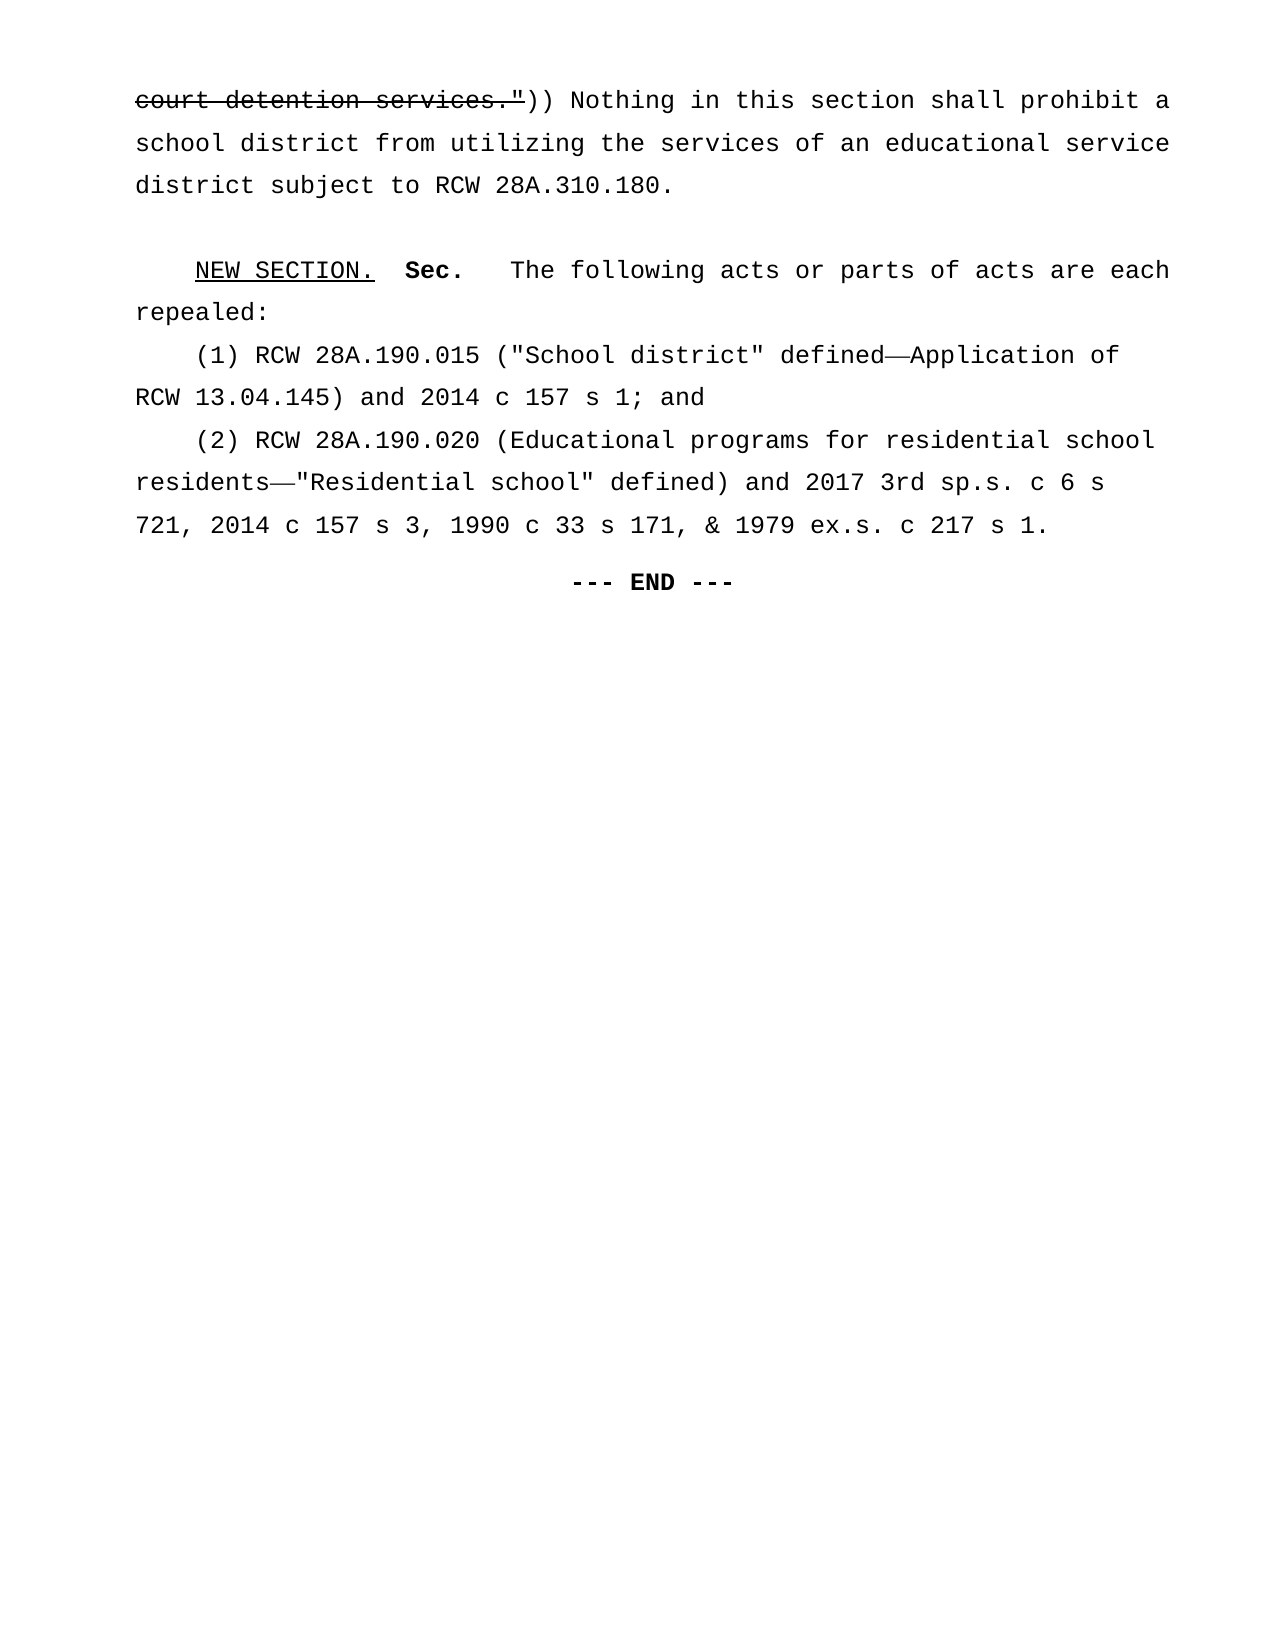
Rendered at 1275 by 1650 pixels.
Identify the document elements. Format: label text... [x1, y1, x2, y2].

text --- END --- [135, 570, 1170, 598]
text NEW SECTION. Sec. The following acts or parts of acts are each repealed: [135, 244, 1170, 329]
text (2) RCW 28A.190.020 (Educational programs for residential school residents—"Residential school" defined) and 2017 3rd sp.s. c 6 s 721, 2014 c 157 s 3, 1990 c 33 s 171, & 1979 ex.s. c 217 s 1. [135, 414, 1170, 542]
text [135, 75, 1170, 202]
text (1) RCW 28A.190.015 ("School district" defined—Application of RCW 13.04.145) and 2014 c 157 s 1; and [135, 329, 1170, 414]
